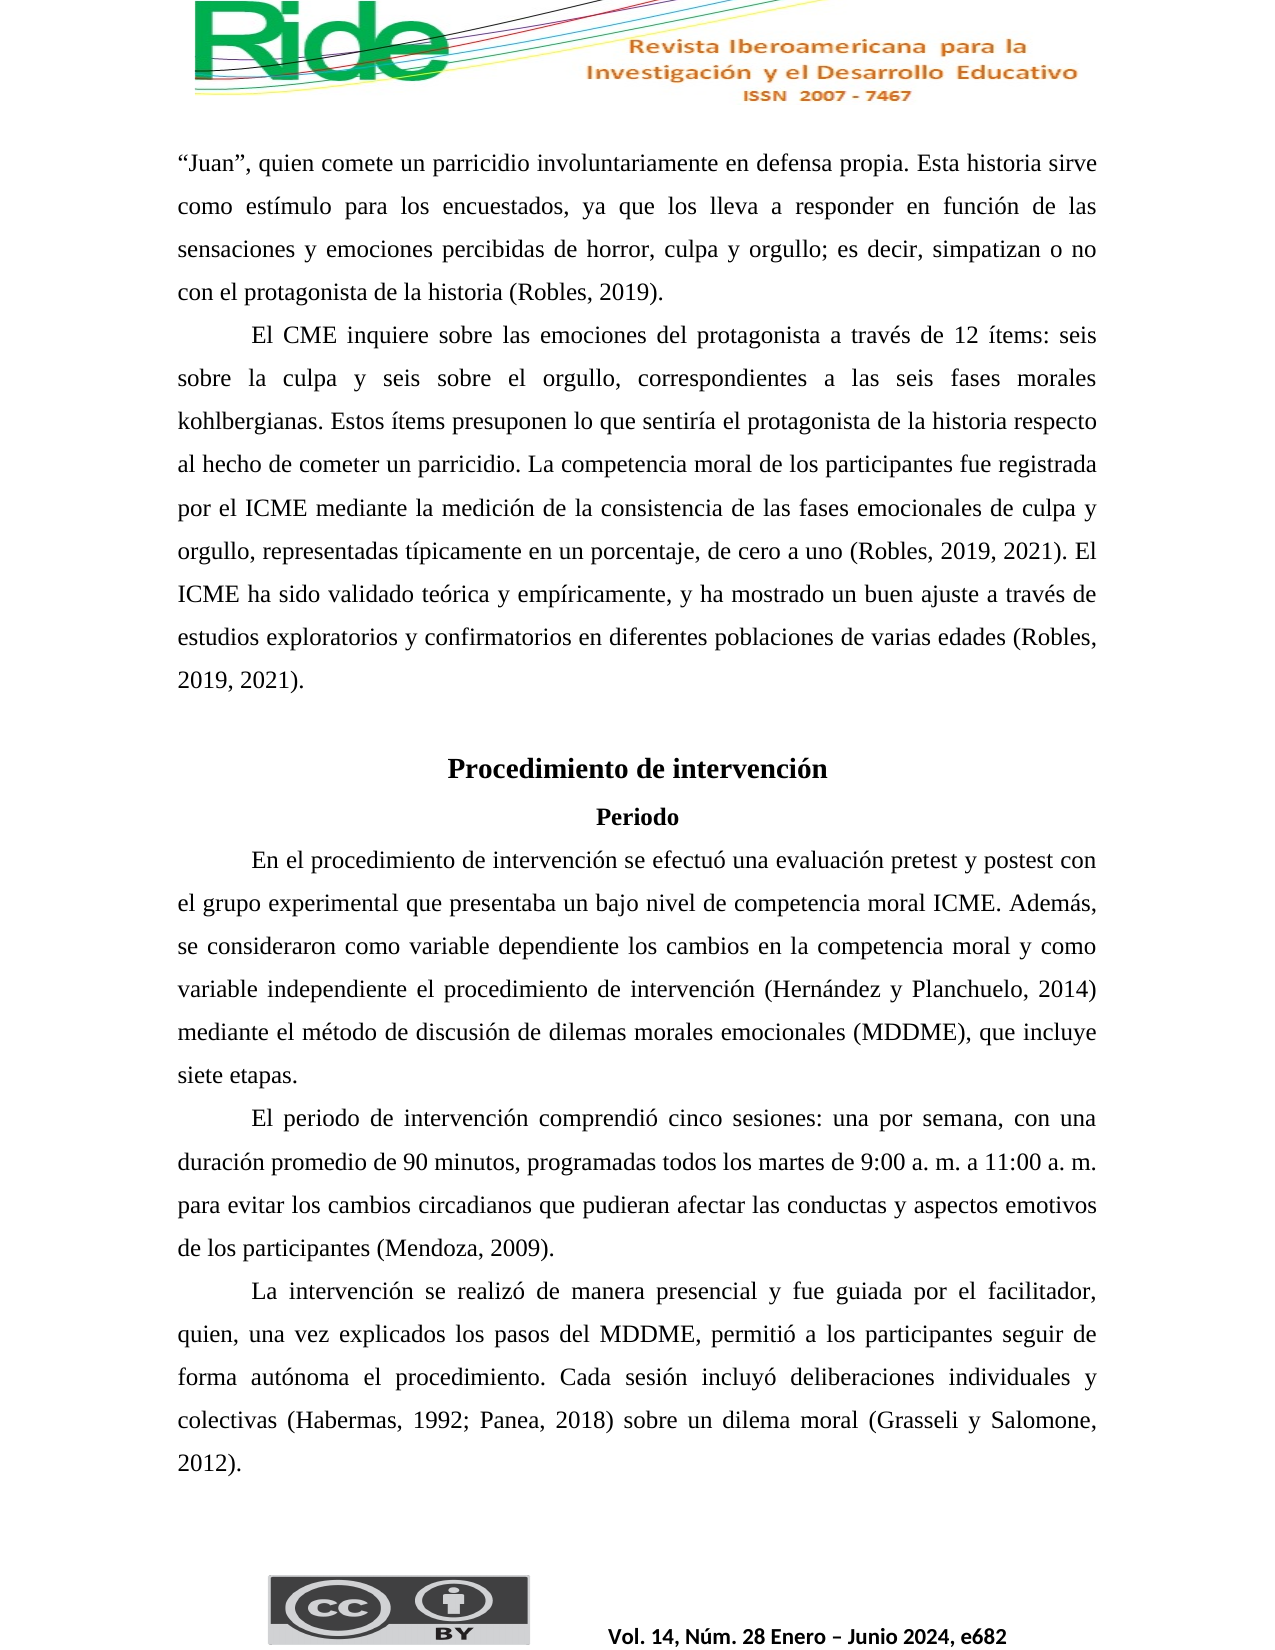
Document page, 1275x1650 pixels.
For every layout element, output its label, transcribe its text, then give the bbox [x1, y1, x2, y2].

picture [267, 1575, 531, 1645]
picture [194, 0, 1081, 105]
text Procedimiento de intervención [177, 751, 1098, 785]
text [177, 148, 1098, 306]
text La intervención se realizó de manera presencial y fue guiada por el facilitador, quien, una vez explicados los pasos del MDDME, permitió a los participantes seguir de forma autónoma el procedimiento. Cada sesión incluyó deliberaciones individuales y colectivas (Habermas, 1992; Panea, 2018) sobre un dilema moral (Grasseli y Salomone, 2012). [177, 1276, 1098, 1477]
text Periodo [177, 802, 1098, 830]
text En el procedimiento de intervención se efectuó una evaluación pretest y postest con el grupo experimental que presentaba un bajo nivel de competencia moral ICME. Además, se consideraron como variable dependiente los cambios en la competencia moral y como variable independiente el procedimiento de intervención (Hernández y Planchuelo, 2014) mediante el método de discusión de dilemas morales emocionales (MDDME), que incluye siete etapas. [177, 845, 1098, 1089]
text El periodo de intervención comprendió cinco sesiones: una por semana, con una duración promedio de 90 minutos, programadas todos los martes de 9:00 a. m. a 11:00 a. m. para evitar los cambios circadianos que pudieran afectar las conductas y aspectos emotivos de los participantes (Mendoza, 2009). [177, 1103, 1098, 1262]
text El CME inquiere sobre las emociones del protagonista a través de 12 ítems: seis sobre la culpa y seis sobre el orgullo, correspondientes a las seis fases morales kohlbergianas. Estos ítems presuponen lo que sentiría el protagonista de la historia respecto al hecho de cometer un parricidio. La competencia moral de los participantes fue registrada por el ICME mediante la medición de la consistencia de las fases emocionales de culpa y orgullo, representadas típicamente en un porcentaje, de cero a uno (Robles, 2019, 2021). El ICME ha sido validado teórica y empíricamente, y ha mostrado un buen ajuste a través de estudios exploratorios y confirmatorios en diferentes poblaciones de varias edades (Robles, 2019, 2021). [177, 320, 1098, 694]
